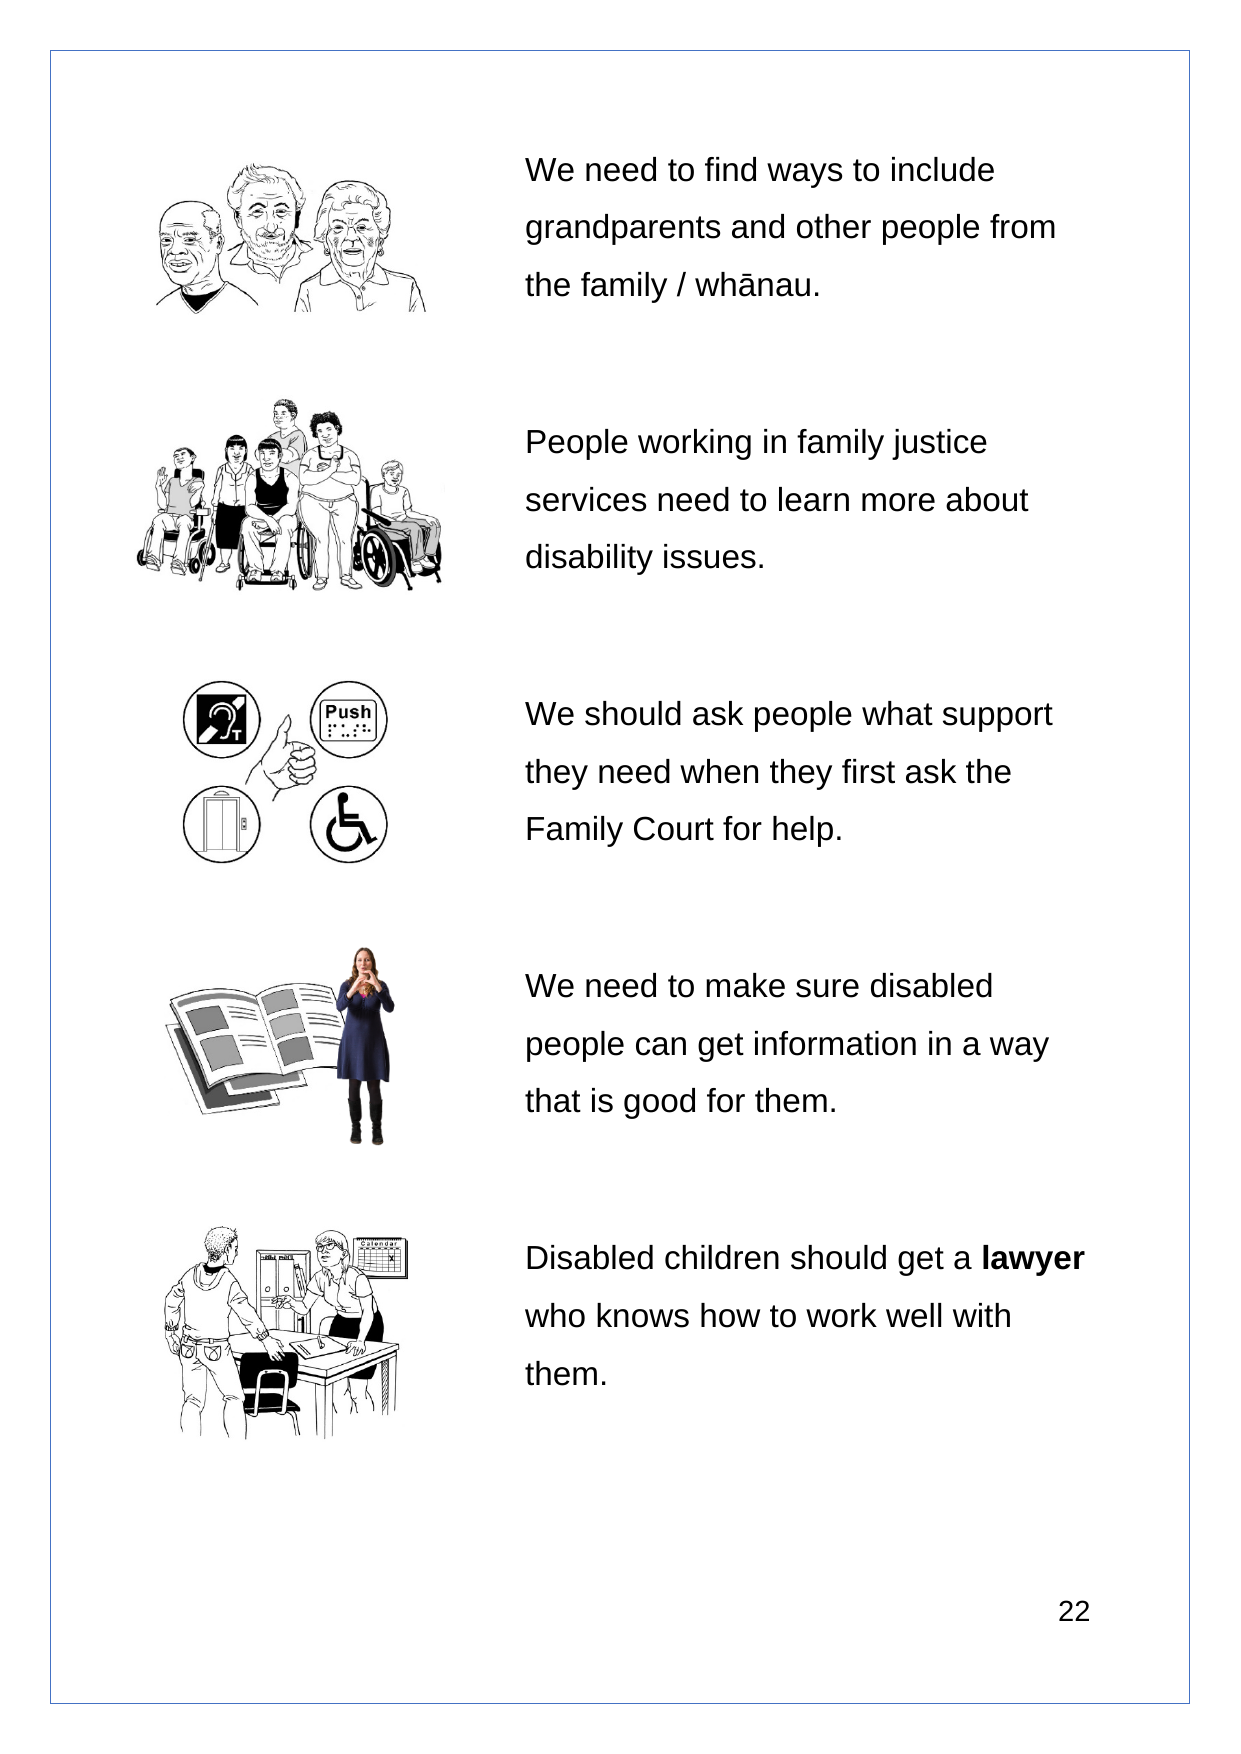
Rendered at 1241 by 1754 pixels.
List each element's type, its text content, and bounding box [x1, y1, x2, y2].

text We need to make sure disabled people can get information in a way that is good for them. [525, 966, 1090, 1120]
picture [134, 395, 445, 595]
picture [154, 161, 427, 316]
picture [181, 679, 389, 865]
text Disabled children should get a lawyer who knows how to work well with them. [525, 1238, 1090, 1392]
text We should ask people what support they need when they first ask the Family Court for help. [525, 694, 1090, 848]
picture [163, 945, 468, 1148]
text People working in family justice services need to learn more about disability issues. [525, 422, 1090, 576]
text We need to find ways to include grandparents and other people from the family / whānau. [525, 150, 1090, 304]
picture [163, 1226, 409, 1442]
